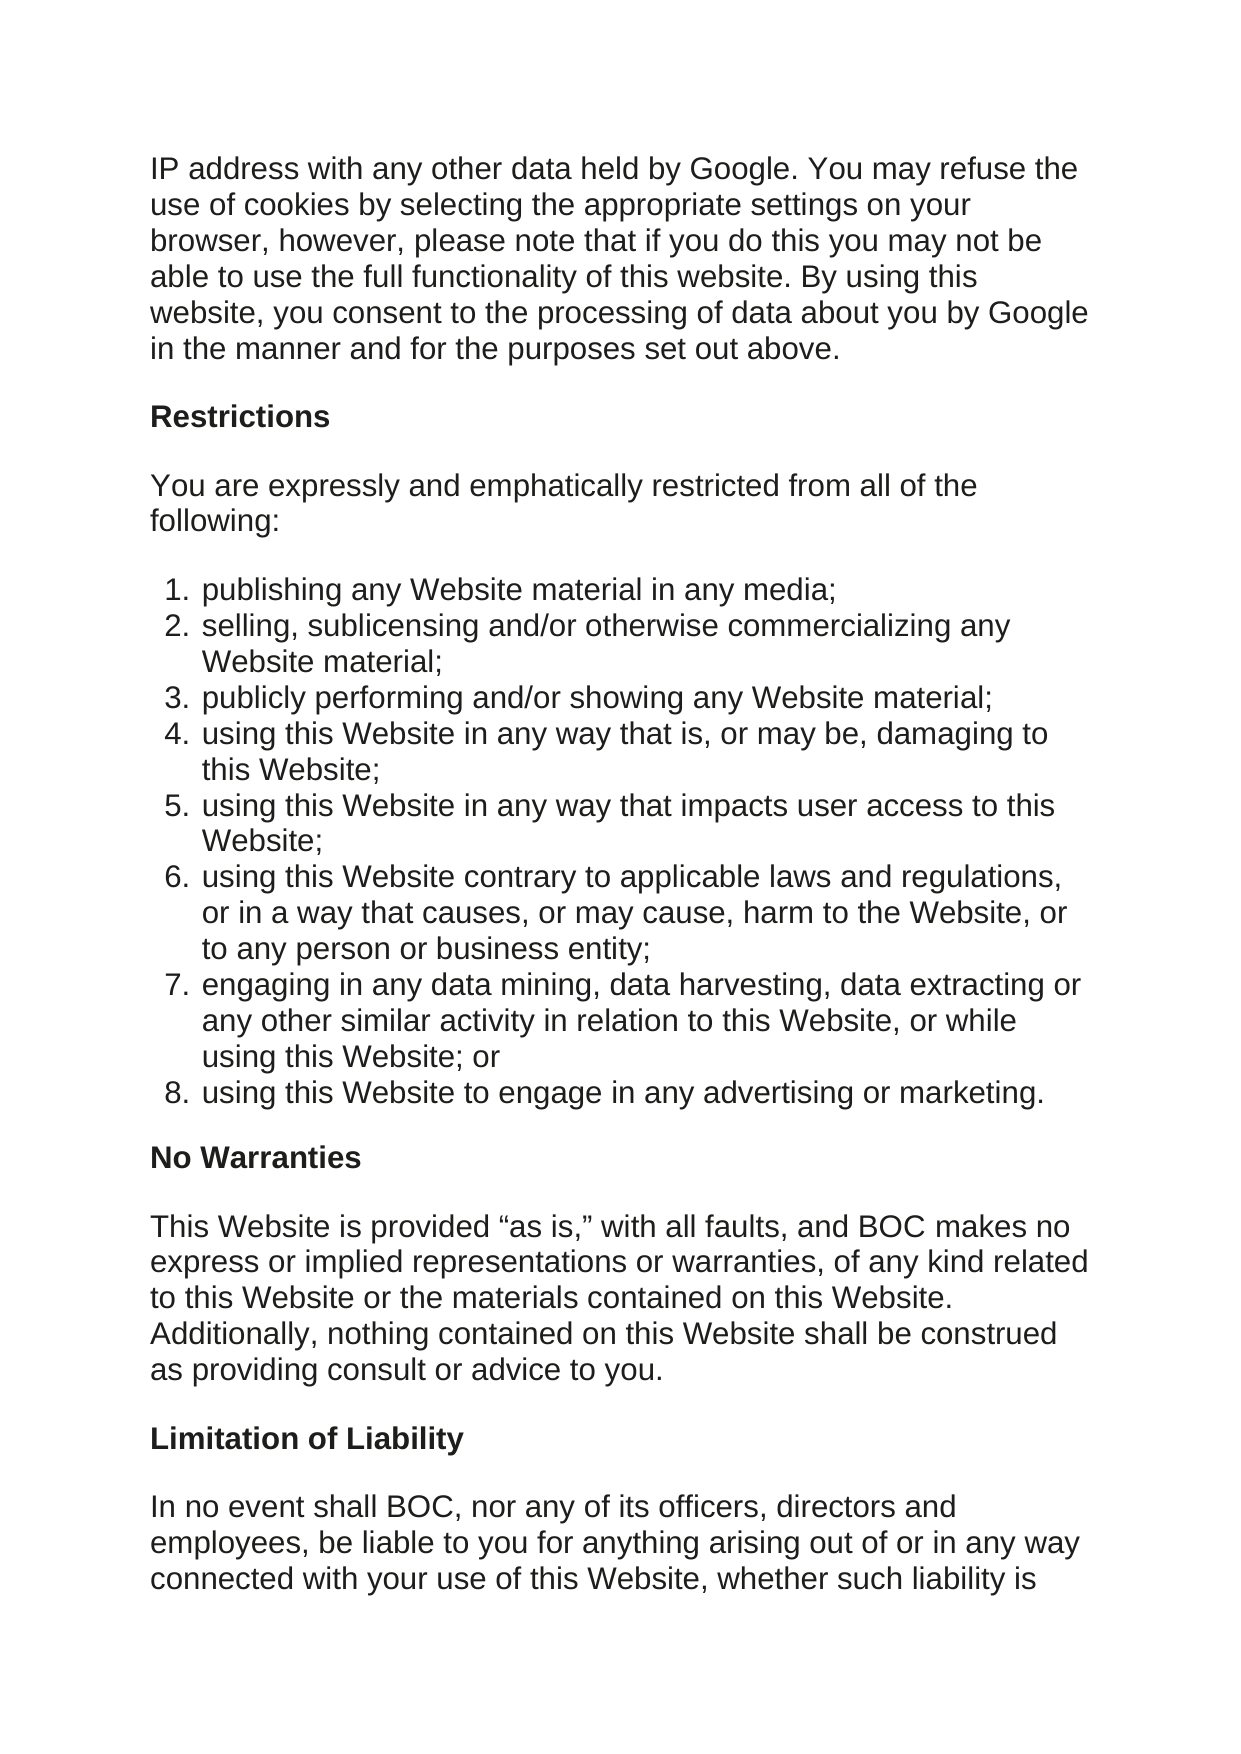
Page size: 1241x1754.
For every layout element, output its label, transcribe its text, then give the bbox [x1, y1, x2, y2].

list publishing any Website material in any media; [164, 571, 1090, 607]
text This Website is provided “as is,” with all faults, and BOC makes no express or implied representations or warranties, of any kind related to this Website or the materials contained on this Website. Additionally, nothing contained on this Website shall be construed as providing consult or advice to you. [150, 1208, 1090, 1387]
text Restrictions [150, 398, 1090, 434]
list using this Website in any way that is, or may be, damaging to this Website; [164, 715, 1090, 787]
list using this Website contrary to applicable laws and regulations, or in a way that causes, or may cause, harm to the Website, or to any person or business entity; [164, 858, 1090, 966]
list engaging in any data mining, data harvesting, data extracting or any other similar activity in relation to this Website, or while using this Website; or [164, 966, 1090, 1074]
text No Warranties [150, 1139, 1090, 1175]
list selling, sublicensing and/or otherwise commercializing any Website material; [164, 607, 1090, 679]
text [150, 1488, 1090, 1596]
list using this Website to engage in any advertising or marketing. [164, 1074, 1090, 1110]
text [150, 150, 1090, 366]
text You are expressly and emphatically restricted from all of the following: [150, 467, 1090, 538]
list using this Website in any way that impacts user access to this Website; [164, 787, 1090, 858]
list publicly performing and/or showing any Website material; [164, 679, 1090, 715]
text Limitation of Liability [150, 1420, 1090, 1456]
